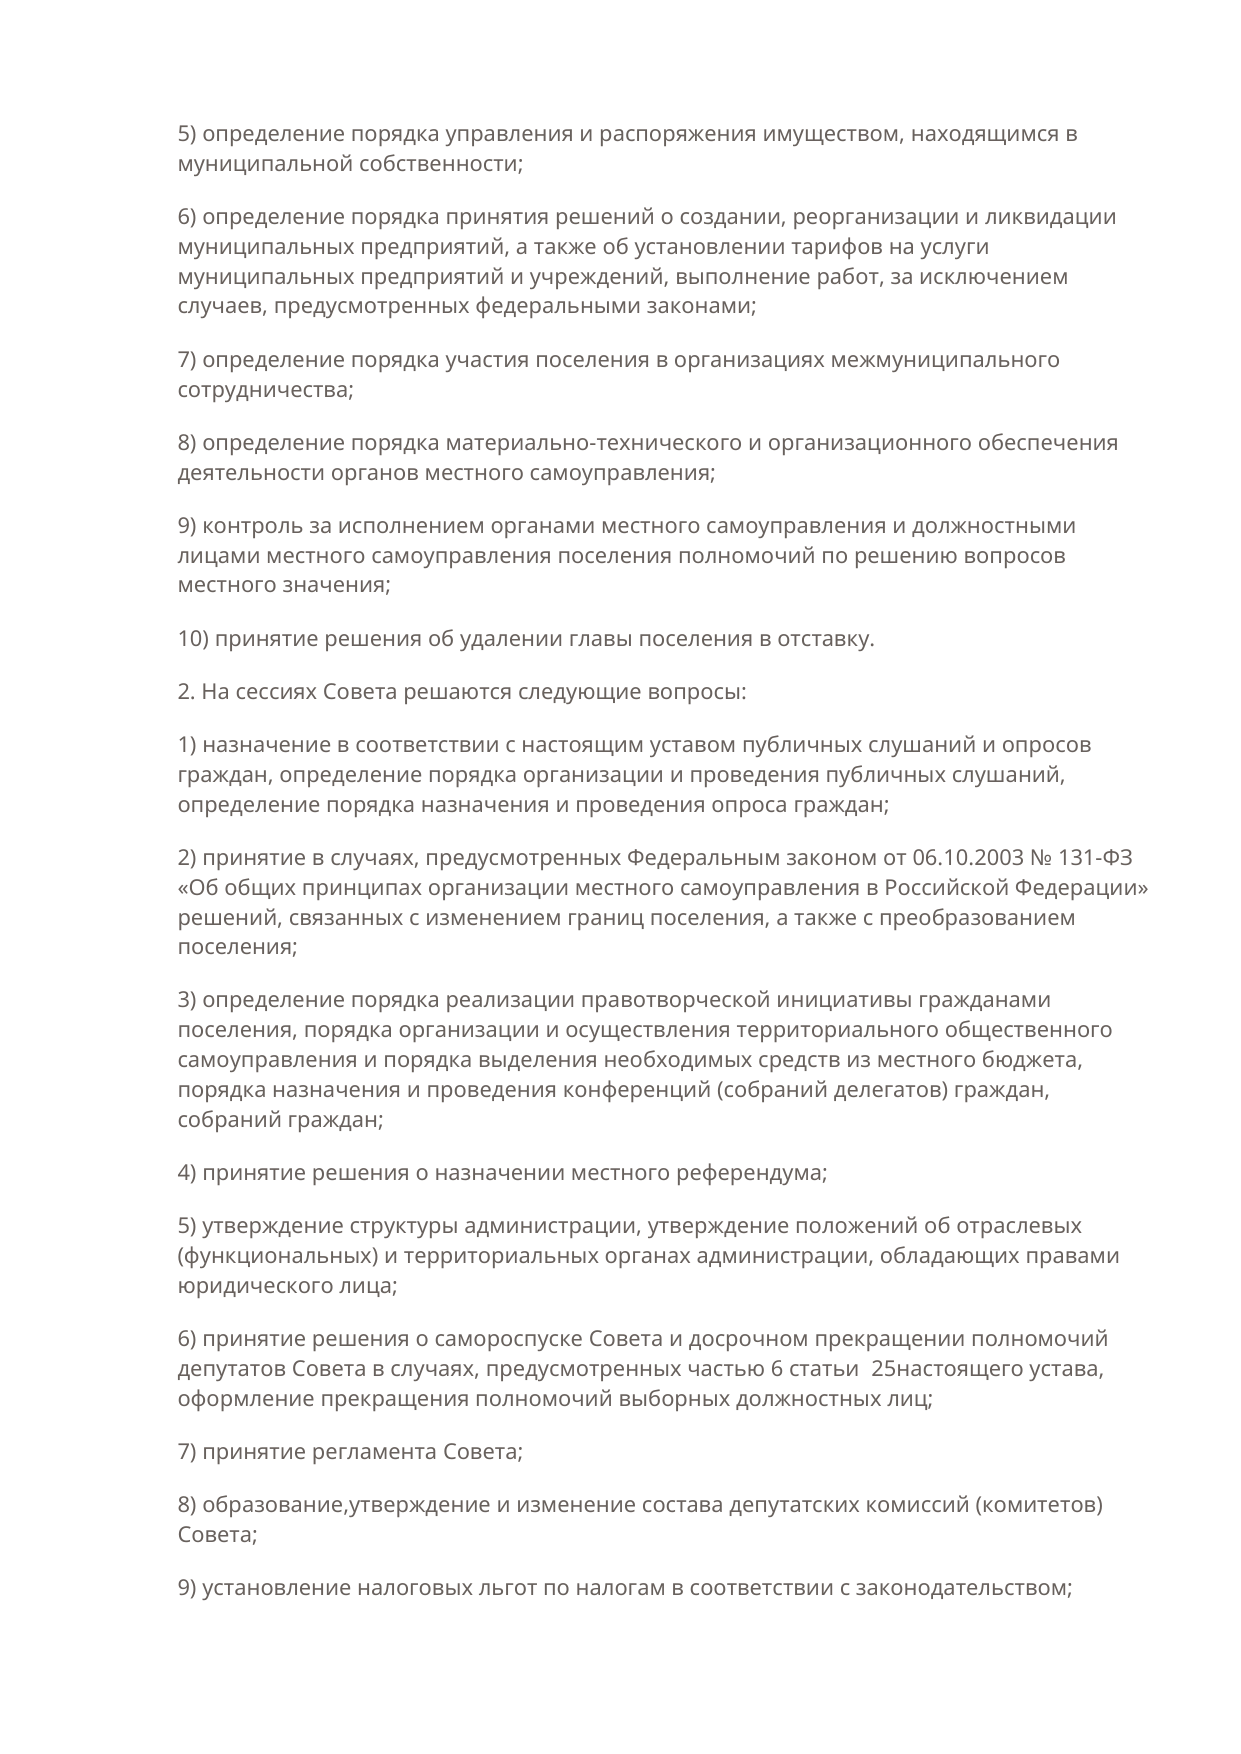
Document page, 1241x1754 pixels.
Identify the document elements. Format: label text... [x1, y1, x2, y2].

text 5) определение порядка управления и распоряжения имуществом, находящимся в муниципальной собственности; [177, 118, 1152, 178]
text 6) принятие решения о самороспуске Совета и досрочном прекращении полномочий депутатов Совета в случаях, предусмотренных частью 6 статьи 25настоящего устава, оформление прекращения полномочий выборных должностных лиц; [177, 1323, 1152, 1412]
text 7) определение порядка участия поселения в организациях межмуниципального сотрудничества; [177, 344, 1152, 403]
text 9) установление налоговых льгот по налогам в соответствии с законодательством; [177, 1572, 1152, 1602]
text 8) образование,утверждение и изменение состава депутатских комиссий (комитетов) Совета; [177, 1489, 1152, 1548]
text 2. На сессиях Совета решаются следующие вопросы: [177, 676, 1152, 706]
text 7) принятие регламента Совета; [177, 1436, 1152, 1466]
text 5) утверждение структуры администрации, утверждение положений об отраслевых (функциональных) и территориальных органах администрации, обладающих правами юридического лица; [177, 1210, 1152, 1299]
text 8) определение порядка материально-технического и организационного обеспечения деятельности органов местного самоуправления; [177, 427, 1152, 486]
text 1) назначение в соответствии с настоящим уставом публичных слушаний и опросов граждан, определение порядка организации и проведения публичных слушаний, определение порядка назначения и проведения опроса граждан; [177, 729, 1152, 818]
text 6) определение порядка принятия решений о создании, реорганизации и ликвидации муниципальных предприятий, а также об установлении тарифов на услуги муниципальных предприятий и учреждений, выполнение работ, за исключением случаев, предусмотренных федеральными законами; [177, 201, 1152, 320]
text 3) определение порядка реализации правотворческой инициативы гражданами поселения, порядка организации и осуществления территориального общественного самоуправления и порядка выделения необходимых средств из местного бюджета, порядка назначения и проведения конференций (собраний делегатов) граждан, собраний граждан; [177, 984, 1152, 1133]
text 2) принятие в случаях, предусмотренных Федеральным законом от 06.10.2003 № 131-ФЗ «Об общих принципах организации местного самоуправления в Российской Федерации» решений, связанных с изменением границ поселения, а также с преобразованием поселения; [177, 842, 1152, 961]
text 10) принятие решения об удалении главы поселения в отставку. [177, 623, 1152, 652]
text 4) принятие решения о назначении местного референдума; [177, 1157, 1152, 1187]
text 9) контроль за исполнением органами местного самоуправления и должностными лицами местного самоуправления поселения полномочий по решению вопросов местного значения; [177, 510, 1152, 599]
